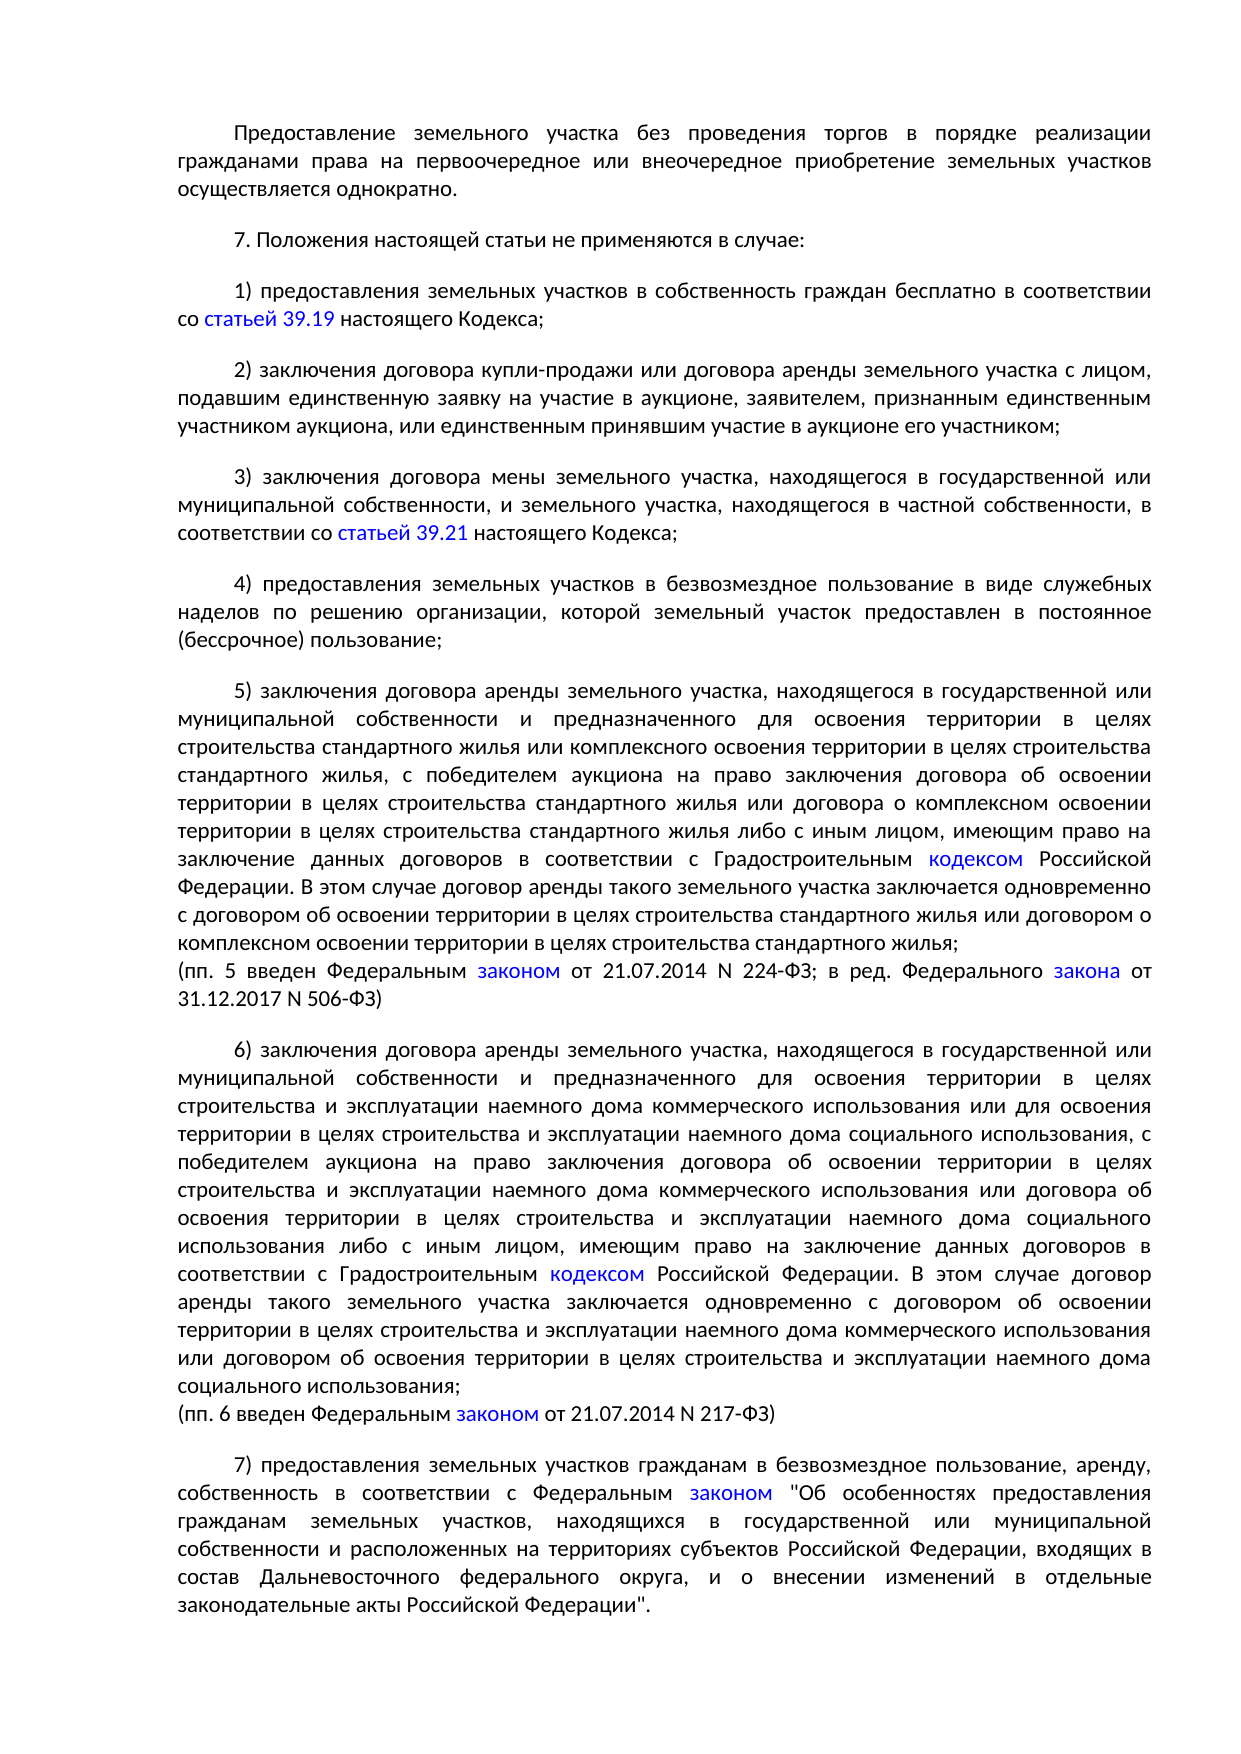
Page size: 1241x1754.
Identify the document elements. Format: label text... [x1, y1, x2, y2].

text 2) заключения договора купли-продажи или договора аренды земельного участка с лицом, подавшим единственную заявку на участие в аукционе, заявителем, признанным единственным участником аукциона, или единственным принявшим участие в аукционе его участником; [177, 355, 1152, 439]
text (пп. 5 введен Федеральным законом от 21.07.2014 N 224-ФЗ; в ред. Федерального закона от 31.12.2017 N 506-ФЗ) [177, 956, 1152, 1012]
text 7) предоставления земельных участков гражданам в безвозмездное пользование, аренду, собственность в соответствии с Федеральным законом "Об особенностях предоставления гражданам земельных участков, находящихся в государственной или муниципальной собственности и расположенных на территориях субъектов Российской Федерации, входящих в состав Дальневосточного федерального округа, и о внесении изменений в отдельные законодательные акты Российской Федерации". [177, 1450, 1152, 1618]
text (пп. 6 введен Федеральным законом от 21.07.2014 N 217-ФЗ) [177, 1399, 1152, 1427]
text 1) предоставления земельных участков в собственность граждан бесплатно в соответствии со статьей 39.19 настоящего Кодекса; [177, 276, 1152, 332]
text 4) предоставления земельных участков в безвозмездное пользование в виде служебных наделов по решению организации, которой земельный участок предоставлен в постоянное (бессрочное) пользование; [177, 569, 1152, 653]
text Предоставление земельного участка без проведения торгов в порядке реализации гражданами права на первоочередное или внеочередное приобретение земельных участков осуществляется однократно. [177, 118, 1152, 202]
text 5) заключения договора аренды земельного участка, находящегося в государственной или муниципальной собственности и предназначенного для освоения территории в целях строительства стандартного жилья или комплексного освоения территории в целях строительства стандартного жилья, с победителем аукциона на право заключения договора об освоении территории в целях строительства стандартного жилья или договора о комплексном освоении территории в целях строительства стандартного жилья либо с иным лицом, имеющим право на заключение данных договоров в соответствии с Градостроительным кодексом Российской Федерации. В этом случае договор аренды такого земельного участка заключается одновременно с договором об освоении территории в целях строительства стандартного жилья или договором о комплексном освоении территории в целях строительства стандартного жилья; [177, 676, 1152, 956]
text 3) заключения договора мены земельного участка, находящегося в государственной или муниципальной собственности, и земельного участка, находящегося в частной собственности, в соответствии со статьей 39.21 настоящего Кодекса; [177, 462, 1152, 546]
text 6) заключения договора аренды земельного участка, находящегося в государственной или муниципальной собственности и предназначенного для освоения территории в целях строительства и эксплуатации наемного дома коммерческого использования или для освоения территории в целях строительства и эксплуатации наемного дома социального использования, с победителем аукциона на право заключения договора об освоении территории в целях строительства и эксплуатации наемного дома коммерческого использования или договора об освоения территории в целях строительства и эксплуатации наемного дома социального использования либо с иным лицом, имеющим право на заключение данных договоров в соответствии с Градостроительным кодексом Российской Федерации. В этом случае договор аренды такого земельного участка заключается одновременно с договором об освоении территории в целях строительства и эксплуатации наемного дома коммерческого использования или договором об освоения территории в целях строительства и эксплуатации наемного дома социального использования; [177, 1035, 1152, 1399]
text 7. Положения настоящей статьи не применяются в случае: [177, 225, 1152, 253]
